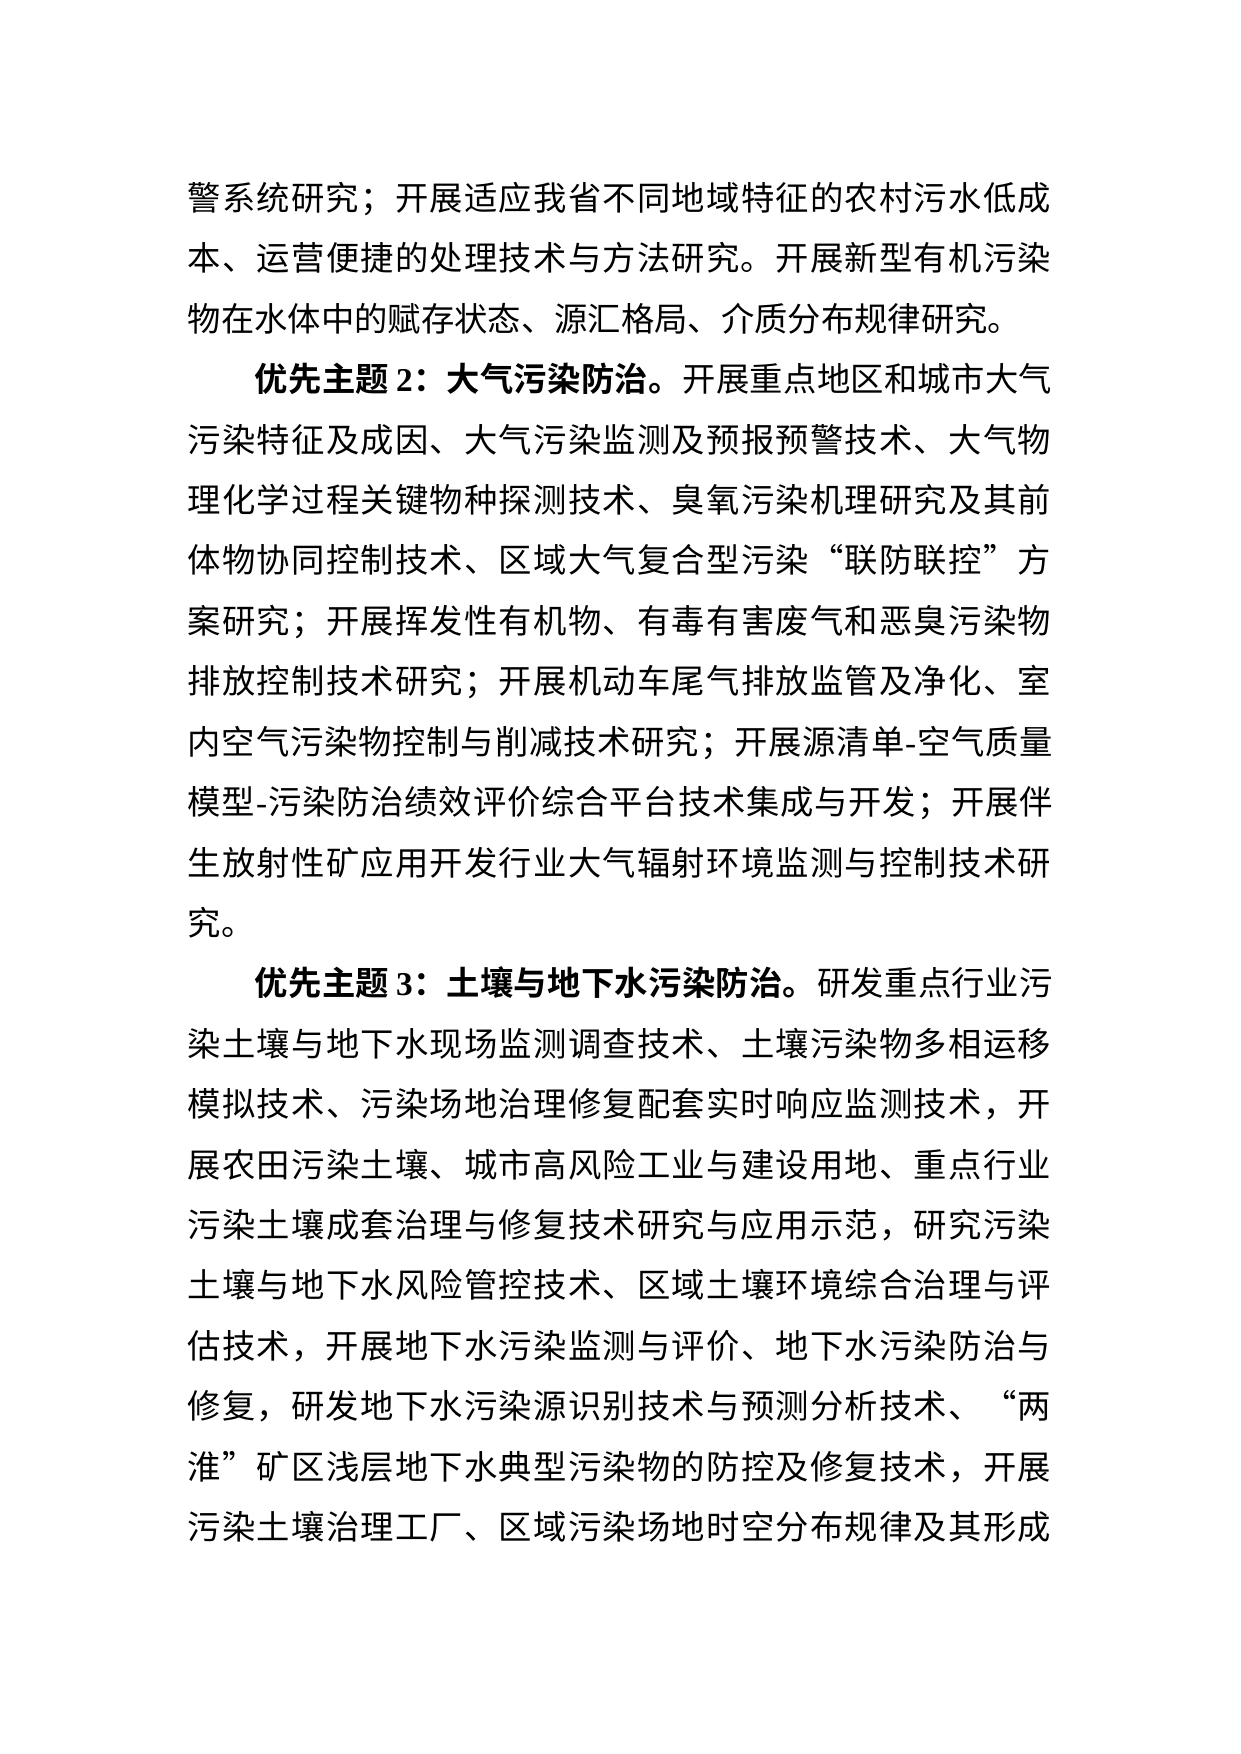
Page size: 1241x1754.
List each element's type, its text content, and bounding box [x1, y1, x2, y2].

text 优先主题2：大气污染防治。开展重点地区和城市大气污染特征及成因、大气污染监测及预报预警技术、大气物理化学过程关键物种探测技术、臭氧污染机理研究及其前体物协同控制技术、区域大气复合型污染“联防联控”方案研究；开展挥发性有机物、有毒有害废气和恶臭污染物排放控制技术研究；开展机动车尾气排放监管及净化、室内空气污染物控制与削减技术研究；开展源清单-空气质量模型-污染防治绩效评价综合平台技术集成与开发；开展伴生放射性矿应用开发行业大气辐射环境监测与控制技术研究。 [187, 343, 1053, 947]
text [187, 162, 1053, 343]
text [187, 947, 1053, 1552]
